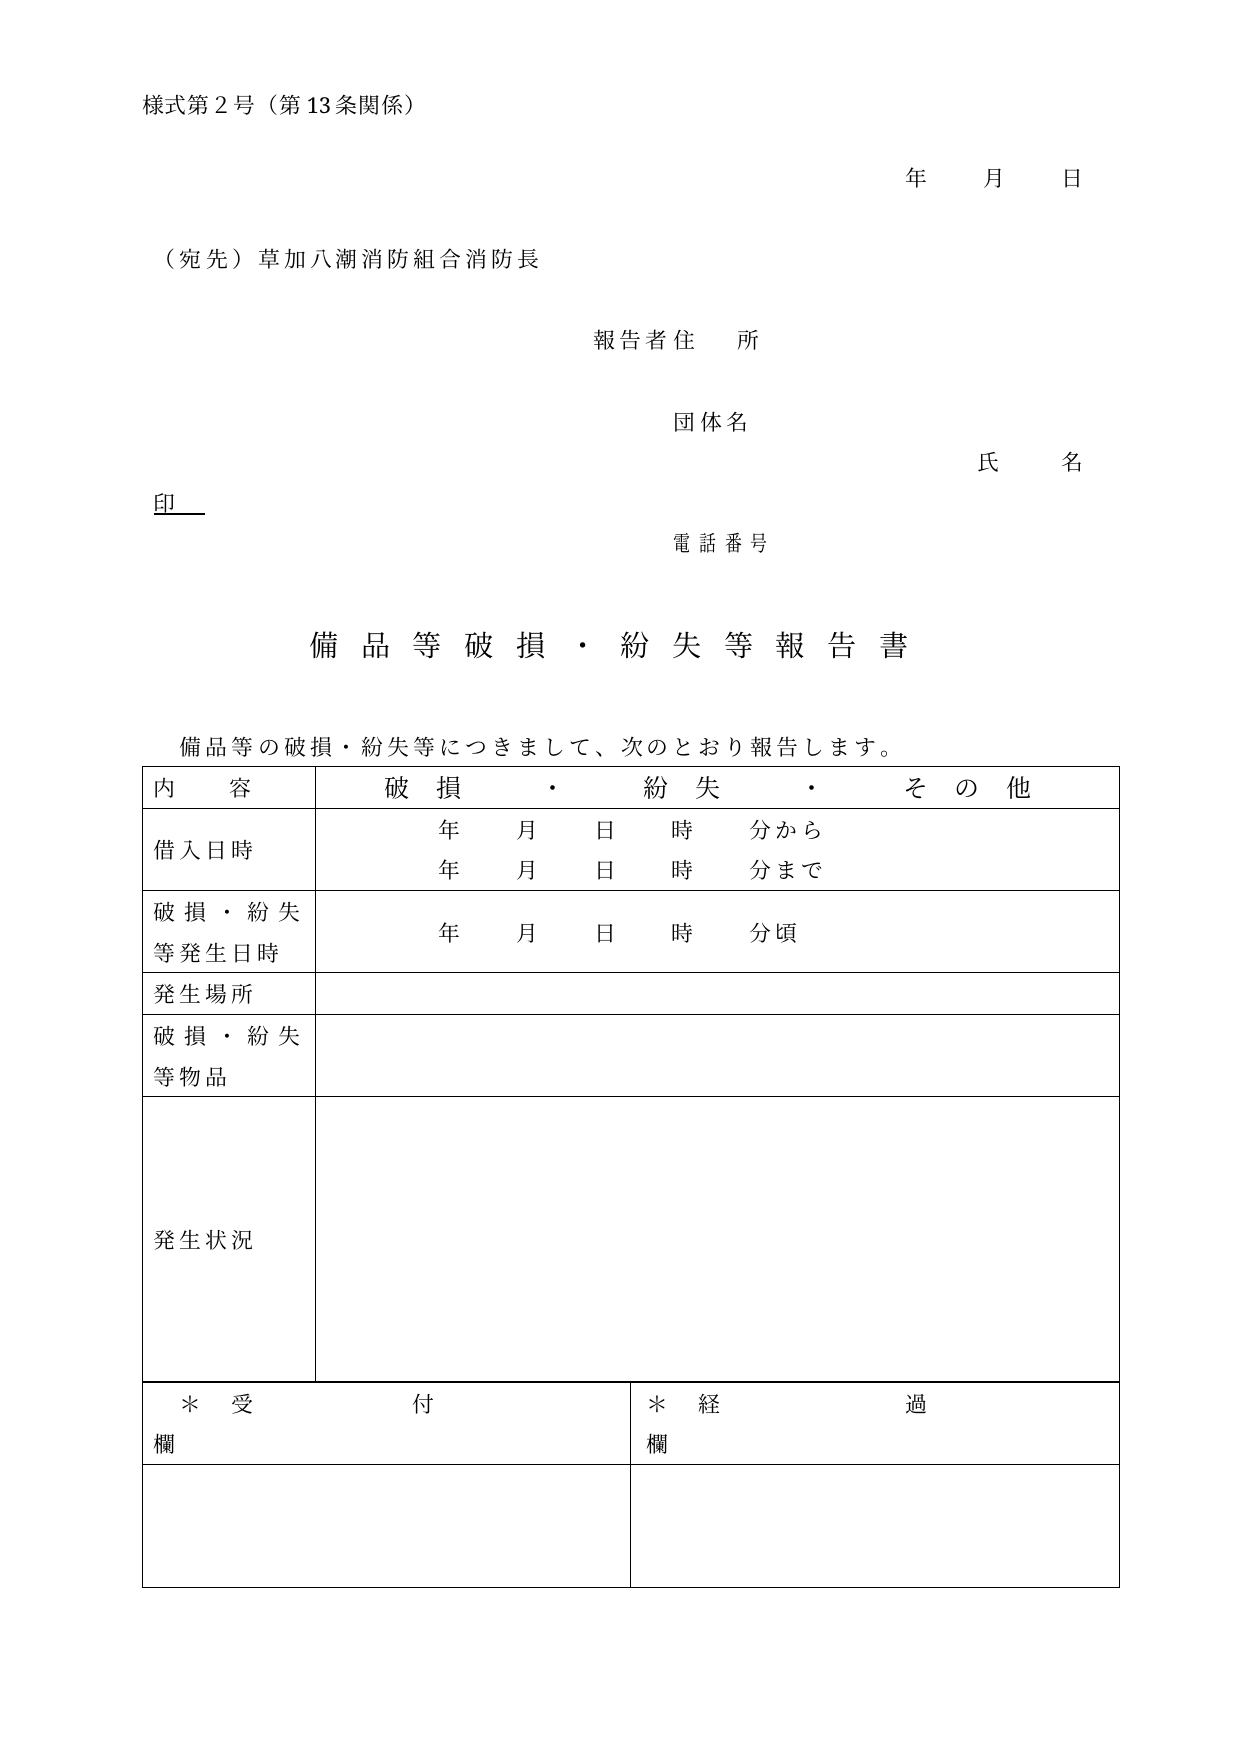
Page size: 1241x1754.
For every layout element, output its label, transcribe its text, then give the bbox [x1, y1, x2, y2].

table_cell ＊ 経 過 欄 [631, 1383, 1119, 1464]
table_header 破損 ・ 紛失 ・ その他 [316, 767, 1119, 807]
table_cell 発生場所 [143, 973, 315, 1014]
table_cell [631, 1465, 1119, 1587]
table_cell 破損・紛失等発生日時 [143, 891, 315, 972]
text 備品等の破損・紛失等につきまして、次のとおり報告します。 [153, 725, 1087, 766]
table_cell 破損・紛失等物品 [143, 1015, 315, 1096]
table_cell 年 月 日 時 分頃 [316, 891, 1119, 972]
table_header 内容 [143, 767, 315, 807]
text 年 月 日 [153, 156, 1087, 197]
table_cell [316, 1015, 1119, 1096]
table_cell [316, 973, 1119, 1014]
text 報告者住所 [153, 319, 1087, 359]
table_cell [316, 1097, 1119, 1381]
text 備品等破損・紛失等報告書 [153, 603, 1087, 684]
table_cell ＊ 受 付 欄 [143, 1383, 630, 1464]
text 団体名 [153, 400, 1087, 441]
text 氏 名 印 [153, 441, 1087, 522]
text 電話番号 [153, 522, 1087, 563]
table_cell 借入日時 [143, 809, 315, 890]
table_cell 年 月 日 時 分から 年 月 日 時 分まで [316, 809, 1119, 890]
table_cell [143, 1465, 630, 1587]
table_cell 発生状況 [143, 1097, 315, 1381]
text （宛先）草加八潮消防組合消防長 [153, 238, 1087, 278]
